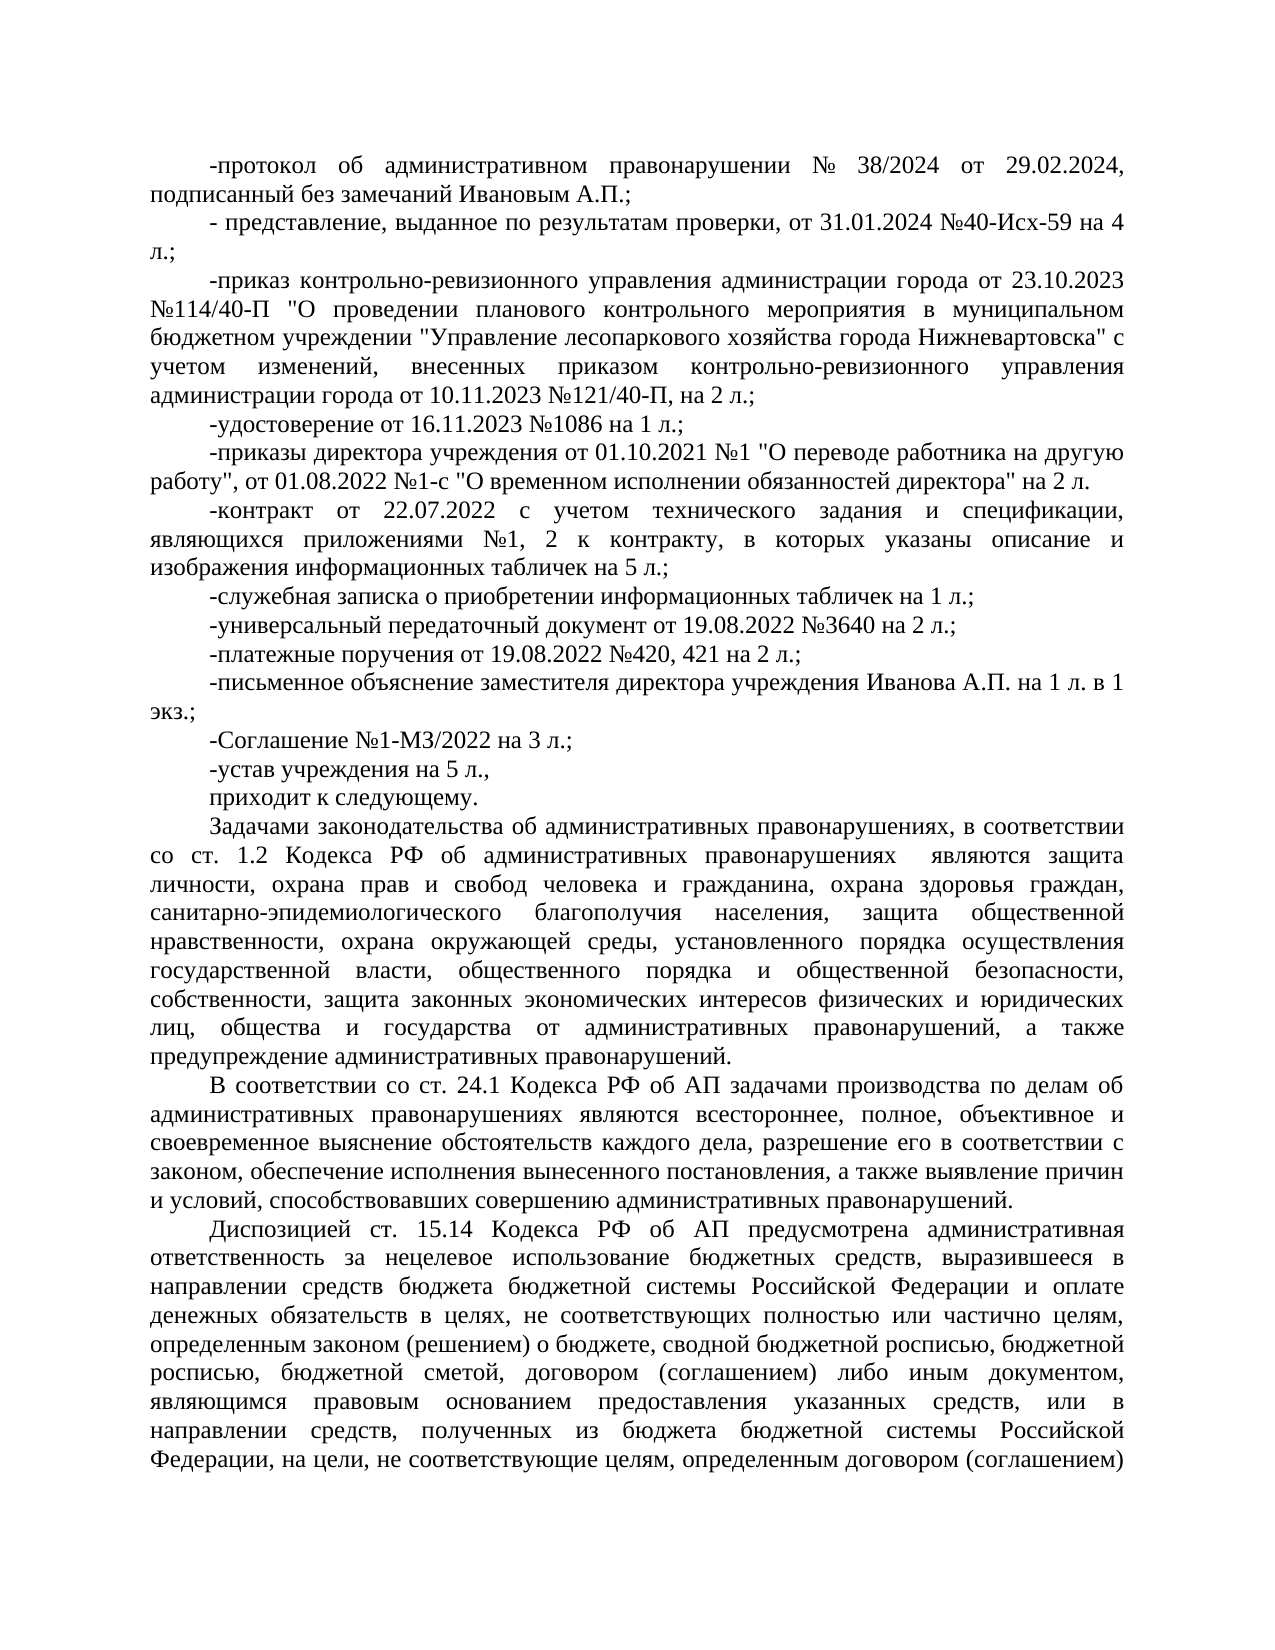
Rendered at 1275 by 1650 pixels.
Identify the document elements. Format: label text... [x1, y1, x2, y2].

text -служебная записка о приобретении информационных табличек на 1 л.; [150, 581, 1125, 610]
text -письменное объяснение заместителя директора учреждения Иванова А.П. на 1 л. в 1 экз.; [150, 667, 1125, 725]
text -приказы директора учреждения от 01.10.2021 №1 "О переводе работника на другую работу", от 01.08.2022 №1-с "О временном исполнении обязанностей директора" на 2 л. [150, 437, 1125, 495]
text -универсальный передаточный документ от 19.08.2022 №3640 на 2 л.; [150, 610, 1125, 639]
text приходит к следующему. [150, 782, 1125, 811]
text В соответствии со ст. 24.1 Кодекса РФ об АП задачами производства по делам об административных правонарушениях являются всестороннее, полное, объективное и своевременное выяснение обстоятельств каждого дела, разрешение его в соответствии с законом, обеспечение исполнения вынесенного постановления, а также выявление причин и условий, способствовавших совершению административных правонарушений. [150, 1070, 1125, 1214]
text -контракт от 22.07.2022 с учетом технического задания и спецификации, являющихся приложениями №1, 2 к контракту, в которых указаны описание и изображения информационных табличек на 5 л.; [150, 495, 1125, 581]
text -протокол об административном правонарушении № 38/2024 от 29.02.2024, подписанный без замечаний Ивановым А.П.; [150, 150, 1125, 207]
text -Соглашение №1-МЗ/2022 на 3 л.; [150, 725, 1125, 754]
text -удостоверение от 16.11.2023 №1086 на 1 л.; [150, 409, 1125, 437]
text - представление, выданное по результатам проверки, от 31.01.2024 №40-Исх-59 на 4 л.; [150, 207, 1125, 265]
text Задачами законодательства об административных правонарушениях, в соответствии со ст. 1.2 Кодекса РФ об административных правонарушениях являются защита личности, охрана прав и свобод человека и гражданина, охрана здоровья граждан, санитарно-эпидемиологического благополучия населения, защита общественной нравственности, охрана окружающей среды, установленного порядка осуществления государственной власти, общественного порядка и общественной безопасности, собственности, защита законных экономических интересов физических и юридических лиц, общества и государства от административных правонарушений, а также предупреждение административных правонарушений. [150, 811, 1125, 1070]
text -устав учреждения на 5 л., [150, 754, 1125, 782]
text -приказ контрольно-ревизионного управления администрации города от 23.10.2023 №114/40-П "О проведении планового контрольного мероприятия в муниципальном бюджетном учреждении "Управление лесопаркового хозяйства города Нижневартовска" с учетом изменений, внесенных приказом контрольно-ревизионного управления администрации города от 10.11.2023 №121/40-П, на 2 л.; [150, 265, 1125, 409]
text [150, 1214, 1125, 1472]
text -платежные поручения от 19.08.2022 №420, 421 на 2 л.; [150, 639, 1125, 667]
